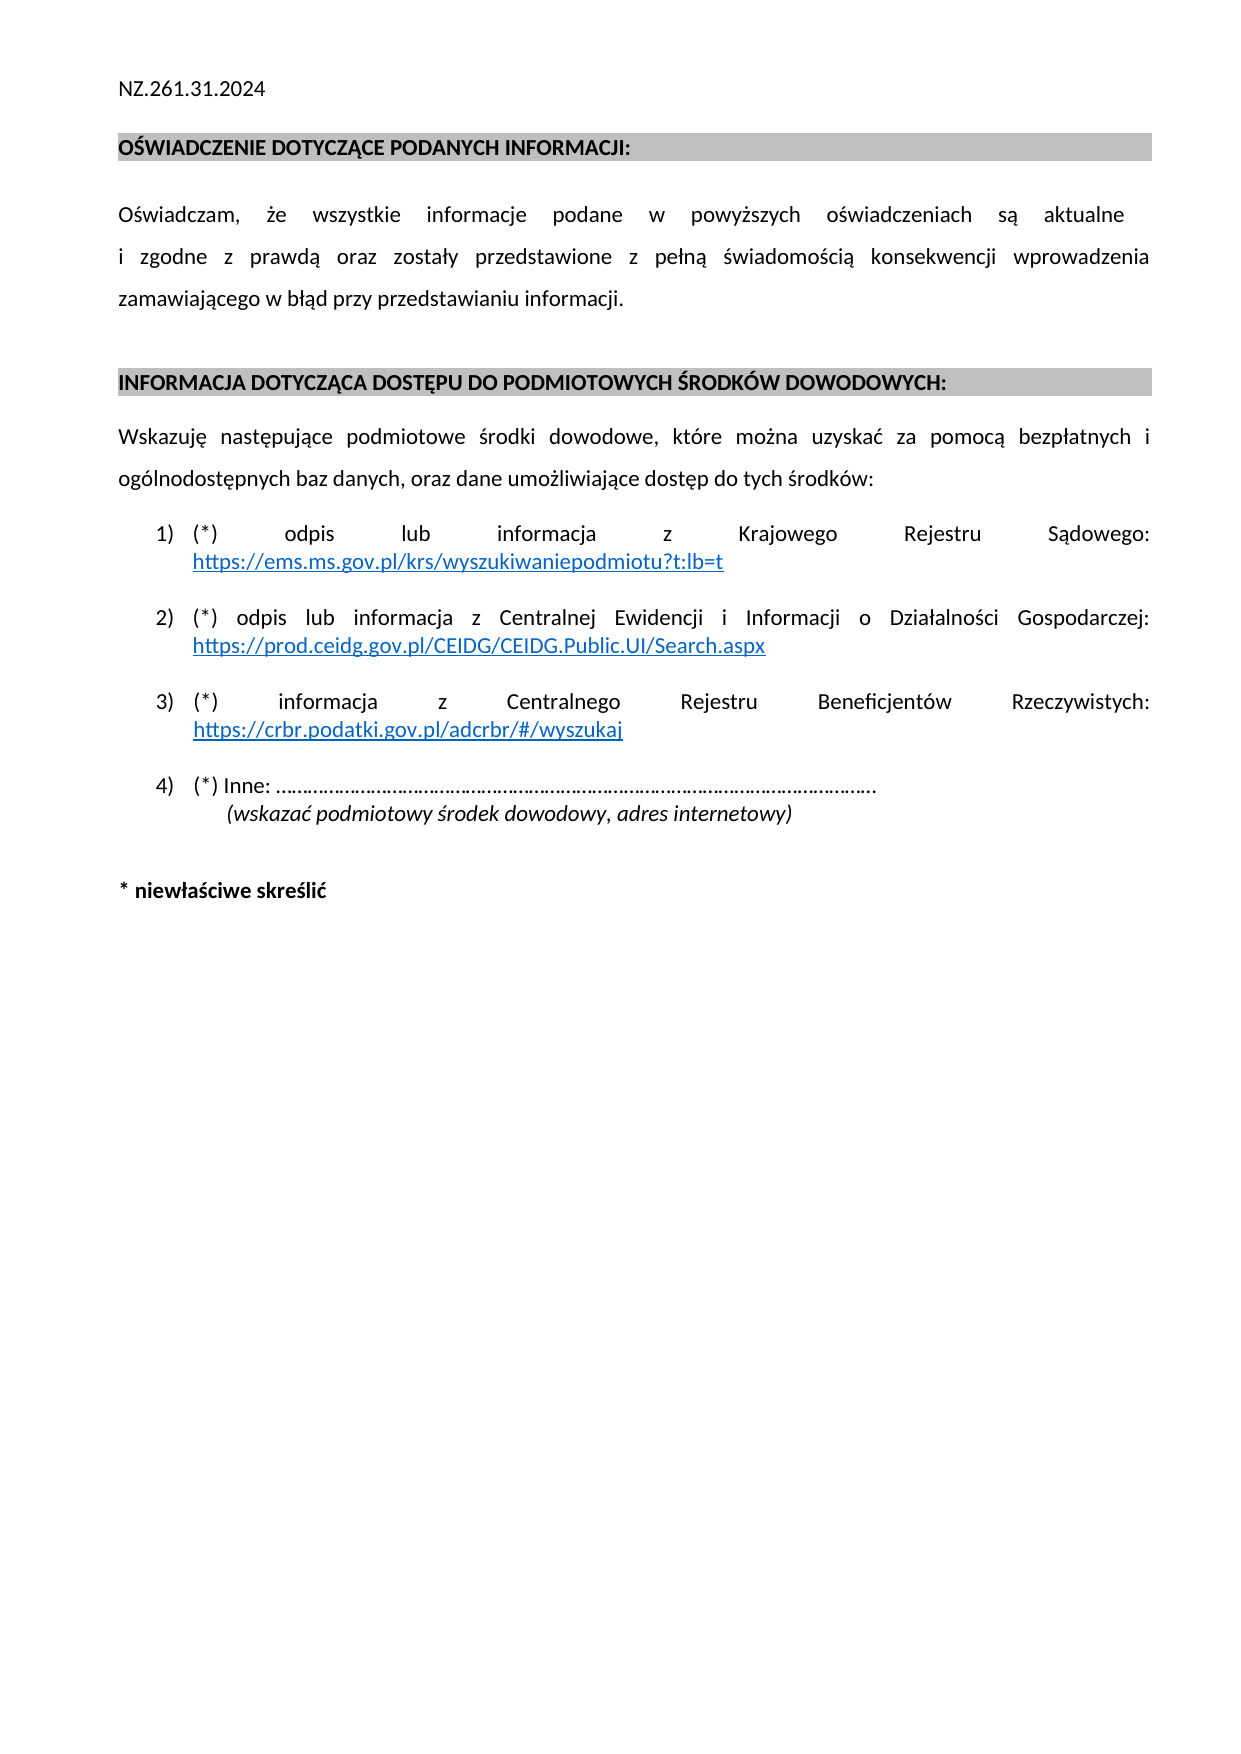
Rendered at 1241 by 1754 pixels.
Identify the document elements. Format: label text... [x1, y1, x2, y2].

list (*) odpis lub informacja z Centralnej Ewidencji i Informacji o Działalności Gospodarczej: https://prod.ceidg.gov.pl/CEIDG/CEIDG.Public.UI/Search.aspx [155, 603, 1152, 659]
list (*) odpis lub informacja z Krajowego Rejestru Sądowego: https://ems.ms.gov.pl/krs/wyszukiwaniepodmiotu?t:lb=t [155, 519, 1152, 575]
text * niewłaściwe skreślić [118, 876, 1152, 904]
text Wskazuję następujące podmiotowe środki dowodowe, które można uzyskać za pomocą bezpłatnych i ogólnodostępnych baz danych, oraz dane umożliwiające dostęp do tych środków: [118, 422, 1152, 492]
list (*) Inne: …………………………………………………………………………………………………… [156, 771, 1152, 799]
text INFORMACJA DOTYCZĄCA DOSTĘPU DO PODMIOTOWYCH ŚRODKÓW DOWODOWYCH: [118, 368, 1152, 396]
text (wskazać podmiotowy środek dowodowy, adres internetowy) [118, 799, 1152, 827]
text OŚWIADCZENIE DOTYCZĄCE PODANYCH INFORMACJI: [118, 133, 1152, 161]
list (*) informacja z Centralnego Rejestru Beneficjentów Rzeczywistych: https://crbr.podatki.gov.pl/adcrbr/#/wyszukaj [156, 687, 1152, 743]
text Oświadczam, że wszystkie informacje podane w powyższych oświadczeniach są aktualne i zgodne z prawdą oraz zostały przedstawione z pełną świadomością konsekwencji wprowadzenia zamawiającego w błąd przy przedstawianiu informacji. [118, 200, 1152, 312]
